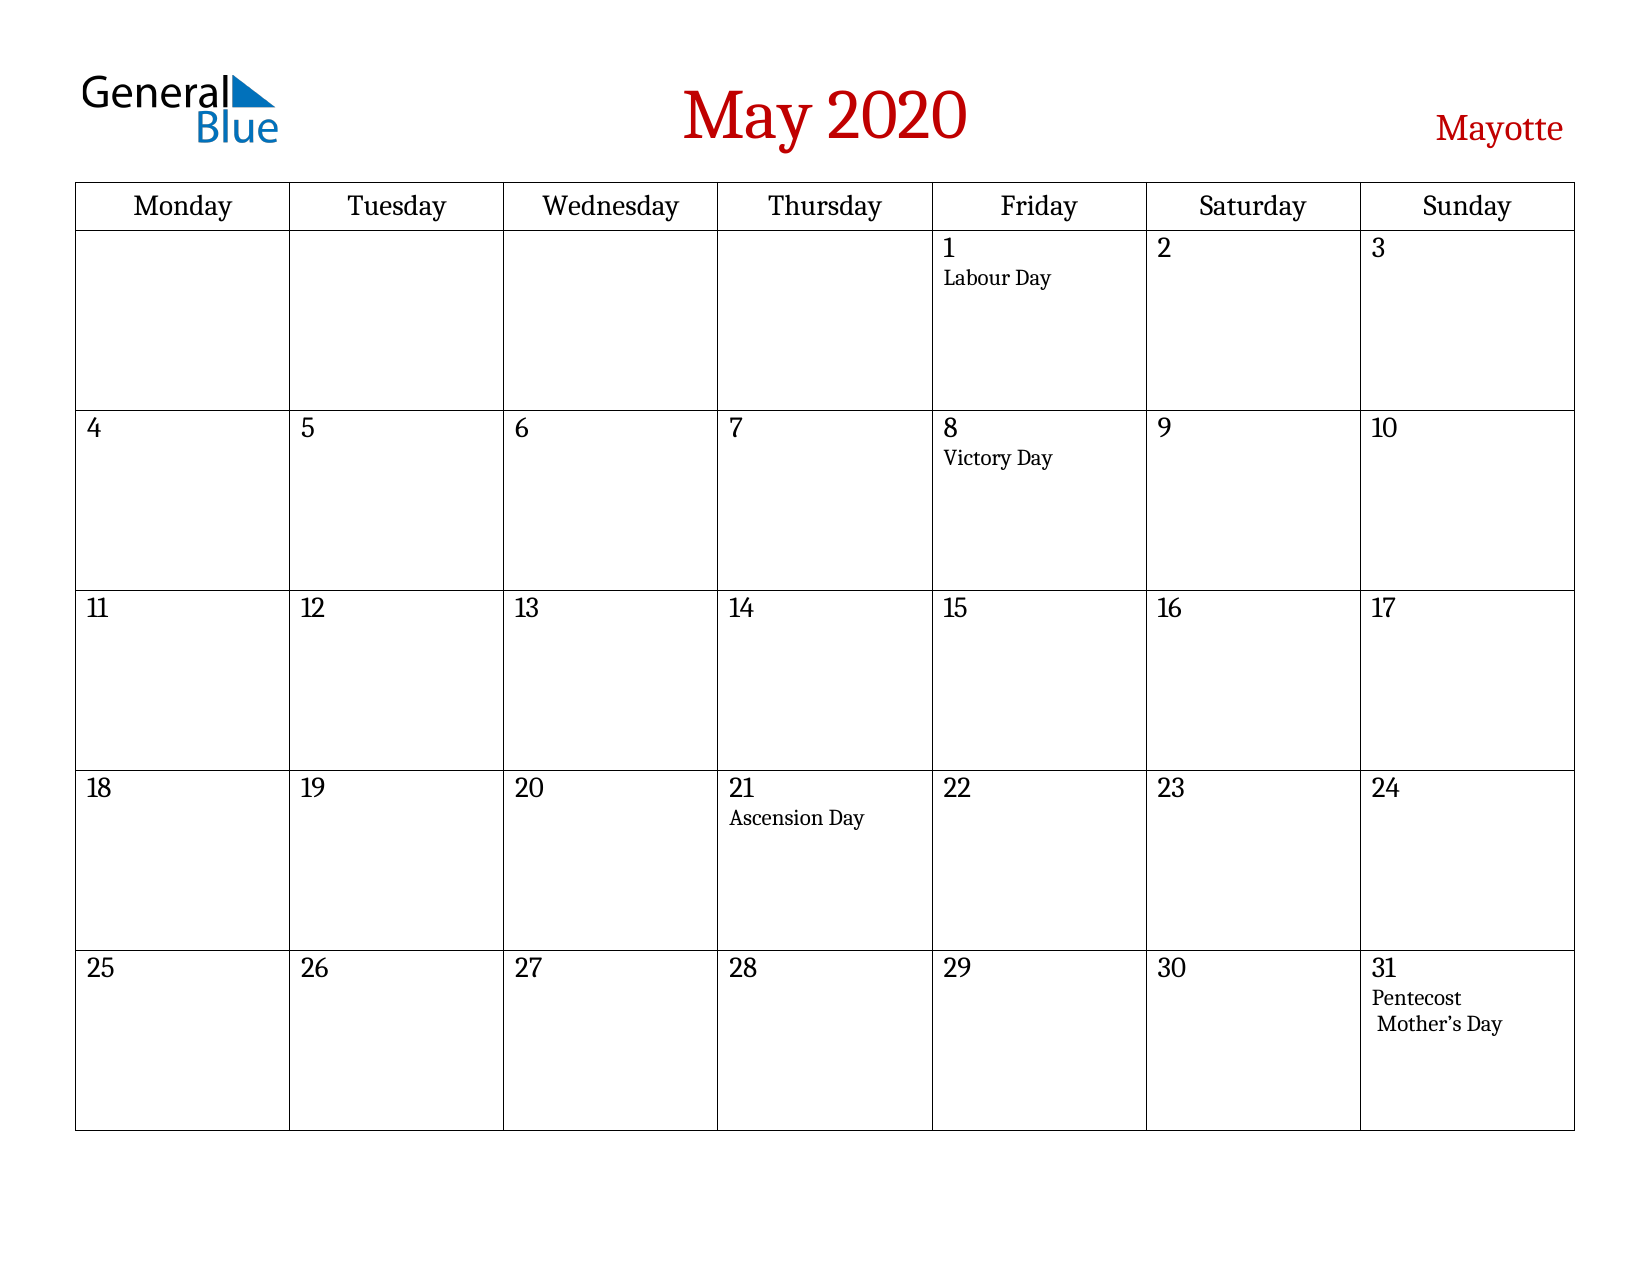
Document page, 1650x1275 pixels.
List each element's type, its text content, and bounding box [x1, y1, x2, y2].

table_header [76, 75, 503, 182]
table_cell 14 [718, 591, 932, 625]
table_cell 16 [1147, 591, 1360, 625]
table_cell [1147, 625, 1360, 770]
table_cell 26 [290, 951, 503, 985]
table_cell 19 [290, 771, 503, 805]
table_cell 17 [1361, 591, 1574, 625]
table_cell 6 [504, 411, 717, 444]
table_cell [933, 805, 1146, 950]
table_cell 31 [1361, 951, 1574, 985]
table_cell 11 [76, 591, 289, 625]
table_cell 2 [1147, 231, 1360, 264]
table_cell Sunday [1361, 183, 1574, 230]
table_header Mayotte [1146, 75, 1574, 182]
table_cell [504, 625, 717, 770]
table_cell [718, 231, 932, 264]
table_cell [718, 625, 932, 770]
table_cell 12 [290, 591, 503, 625]
table_cell [76, 445, 289, 590]
table_cell 30 [1147, 951, 1360, 985]
table_cell [504, 231, 717, 264]
table_cell [290, 985, 503, 1130]
table_cell 18 [76, 771, 289, 805]
table_cell 27 [504, 951, 717, 985]
table_cell Ascension Day [718, 805, 932, 950]
table_cell 24 [1361, 771, 1574, 805]
table_header May 2020 [504, 75, 1146, 182]
table_cell [1361, 265, 1574, 410]
table_cell 22 [933, 771, 1146, 805]
table_cell Victory Day [933, 445, 1146, 590]
table_cell [290, 265, 503, 410]
table_cell 5 [290, 411, 503, 444]
table_cell [76, 805, 289, 950]
table_cell [933, 985, 1146, 1130]
table_cell [76, 265, 289, 410]
table_cell [504, 265, 717, 410]
table_cell 23 [1147, 771, 1360, 805]
table_cell [1147, 985, 1360, 1130]
table_cell Monday [76, 183, 289, 230]
table_cell 28 [718, 951, 932, 985]
table_cell 15 [933, 591, 1146, 625]
table_cell [1361, 445, 1574, 590]
table_cell 29 [933, 951, 1146, 985]
table_cell [504, 445, 717, 590]
table_cell Friday [933, 183, 1146, 230]
table_cell 7 [718, 411, 932, 444]
table_cell [76, 625, 289, 770]
table_cell 3 [1361, 231, 1574, 264]
table_cell [76, 985, 289, 1130]
table_cell [504, 985, 717, 1130]
table_cell [290, 445, 503, 590]
table_cell 9 [1147, 411, 1360, 444]
table_cell [1147, 445, 1360, 590]
table_cell 13 [504, 591, 717, 625]
table_cell [718, 445, 932, 590]
table_cell 4 [76, 411, 289, 444]
table_cell 25 [76, 951, 289, 985]
table_cell Wednesday [504, 183, 717, 230]
table_cell Saturday [1147, 183, 1360, 230]
table_cell [290, 805, 503, 950]
table_cell [504, 805, 717, 950]
table_cell Labour Day [933, 265, 1146, 410]
table_cell [76, 231, 289, 264]
table_cell [290, 625, 503, 770]
table_cell 10 [1361, 411, 1574, 444]
table_cell [1361, 625, 1574, 770]
table_cell [1147, 805, 1360, 950]
table_cell [718, 265, 932, 410]
table_cell 20 [504, 771, 717, 805]
table_cell Pentecost Mother’s Day [1361, 985, 1574, 1130]
table_cell [290, 231, 503, 264]
table_cell [933, 625, 1146, 770]
table_cell 21 [718, 771, 932, 805]
table_cell [718, 985, 932, 1130]
table_cell [1147, 265, 1360, 410]
table_cell 8 [933, 411, 1146, 444]
table_cell [1361, 805, 1574, 950]
table_cell Thursday [718, 183, 932, 230]
picture [82, 75, 278, 143]
table_cell Tuesday [290, 183, 503, 230]
table_cell 1 [933, 231, 1146, 264]
